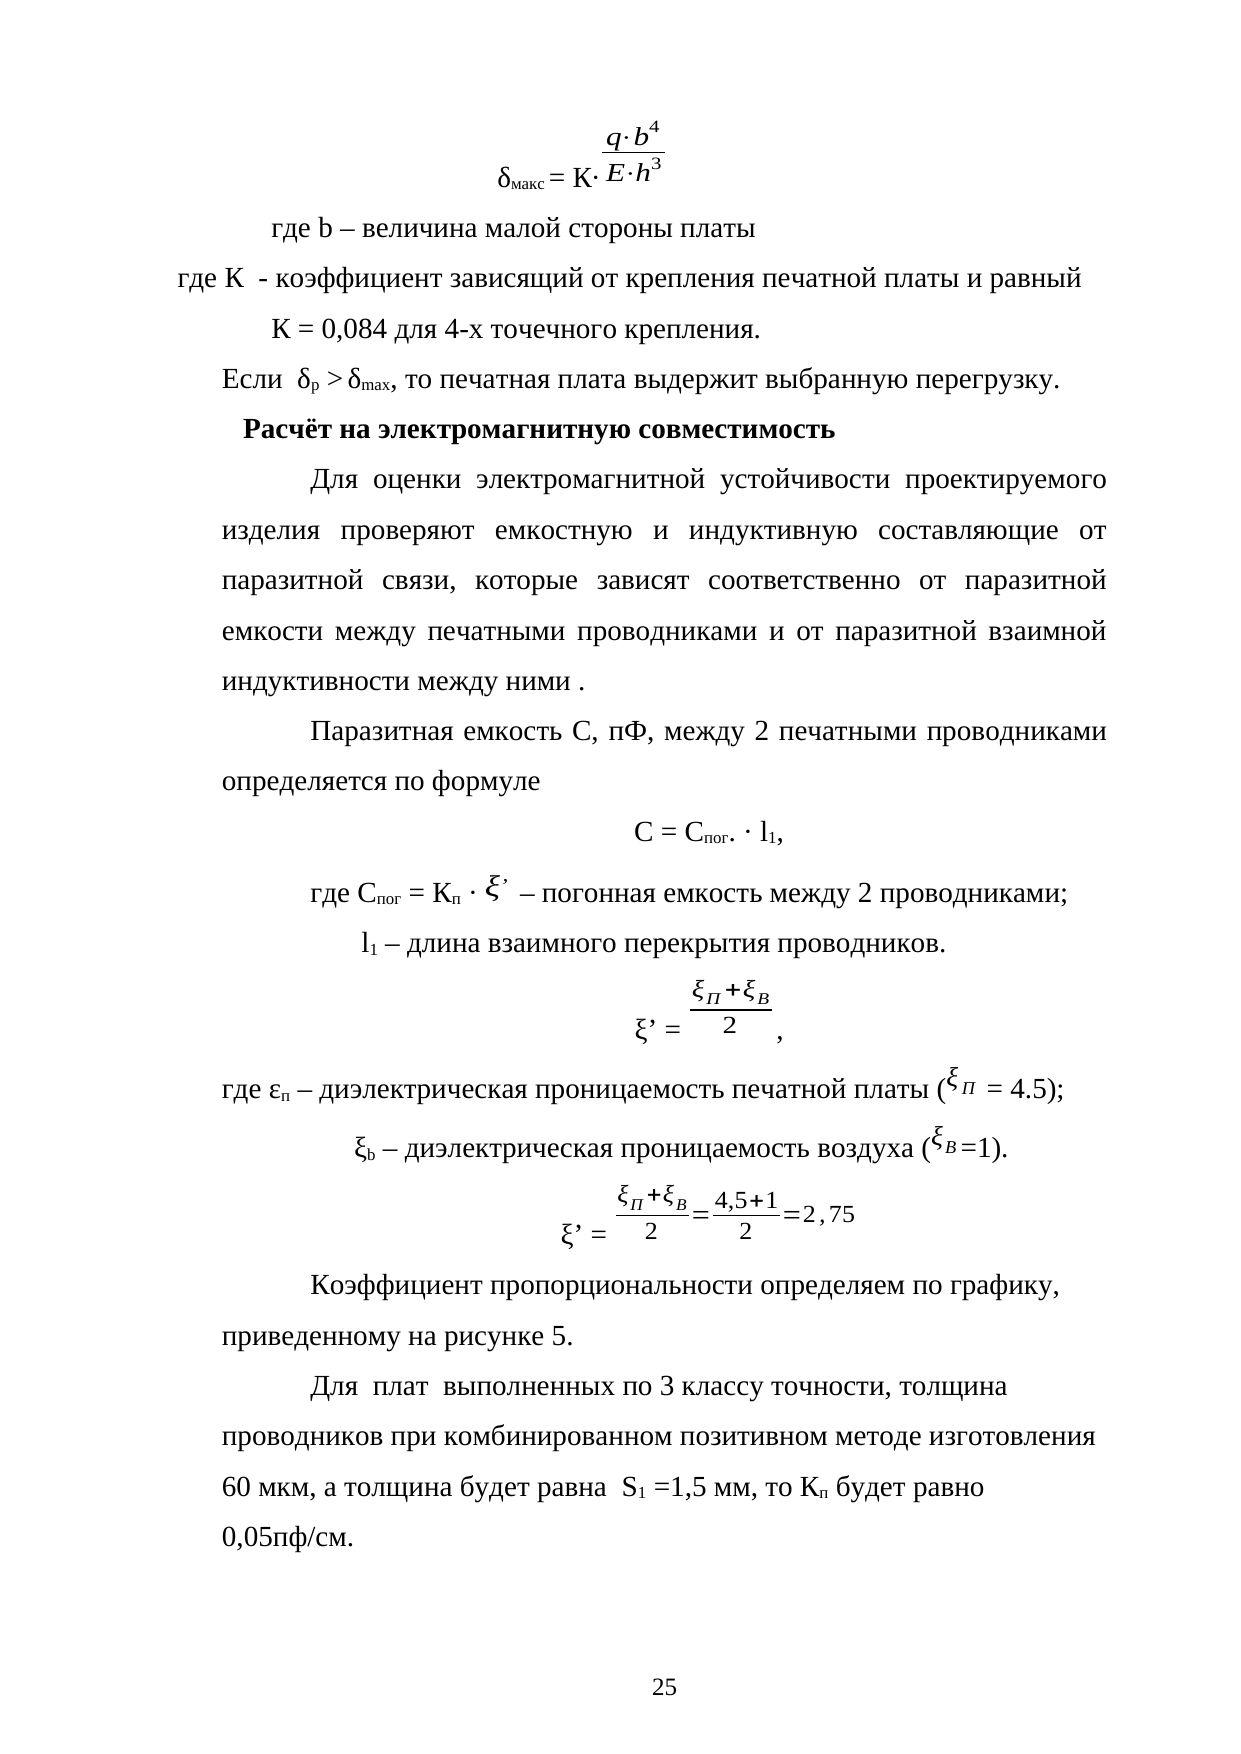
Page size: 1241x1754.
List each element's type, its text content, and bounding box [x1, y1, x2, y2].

text где Спог = Кп · – погонная емкость между 2 проводниками; [222, 864, 1107, 908]
text ξb – диэлектрическая проницаемость воздуха (=1). [222, 1121, 1107, 1164]
text δмакс = К· [177, 118, 1147, 193]
text Если δр > δmax, то печатная плата выдержит выбранную перегрузку. [222, 361, 1107, 394]
text С = Спог. · l1, [222, 814, 1107, 847]
text Для плат выполненных по 3 классу точности, толщина проводников при комбинированном позитивном методе изготовления 60 мкм, а толщина будет равна S1 =1,5 мм, то Кп будет равно 0,05пф/см. [222, 1368, 1107, 1553]
text К = 0,084 для 4-х точечного крепления. [177, 311, 1147, 344]
text где εп – диэлектрическая проницаемость печатной платы ( = 4.5); [222, 1062, 1107, 1105]
text Расчёт на электромагнитную совместимость [177, 411, 1152, 445]
text l1 – длина взаимного перекрытия проводников. [222, 925, 1107, 959]
text Коэффициент пропорциональности определяем по графику, приведенному на рисунке 5. [222, 1267, 1107, 1351]
text Паразитная емкость С, пФ, между 2 печатными проводниками определяется по формуле [222, 713, 1107, 797]
text ξ’ = , [222, 975, 1107, 1045]
text ξ’ = [222, 1181, 1107, 1251]
text где b – величина малой стороны платы [177, 210, 1147, 244]
text где К - коэффициент зависящий от крепления печатной платы и равный [177, 260, 1147, 294]
text Для оценки электромагнитной устойчивости проектируемого изделия проверяют емкостную и индуктивную составляющие от паразитной связи, которые зависят соответственно от паразитной емкости между печатными проводниками и от паразитной взаимной индуктивности между ними . [222, 462, 1107, 696]
